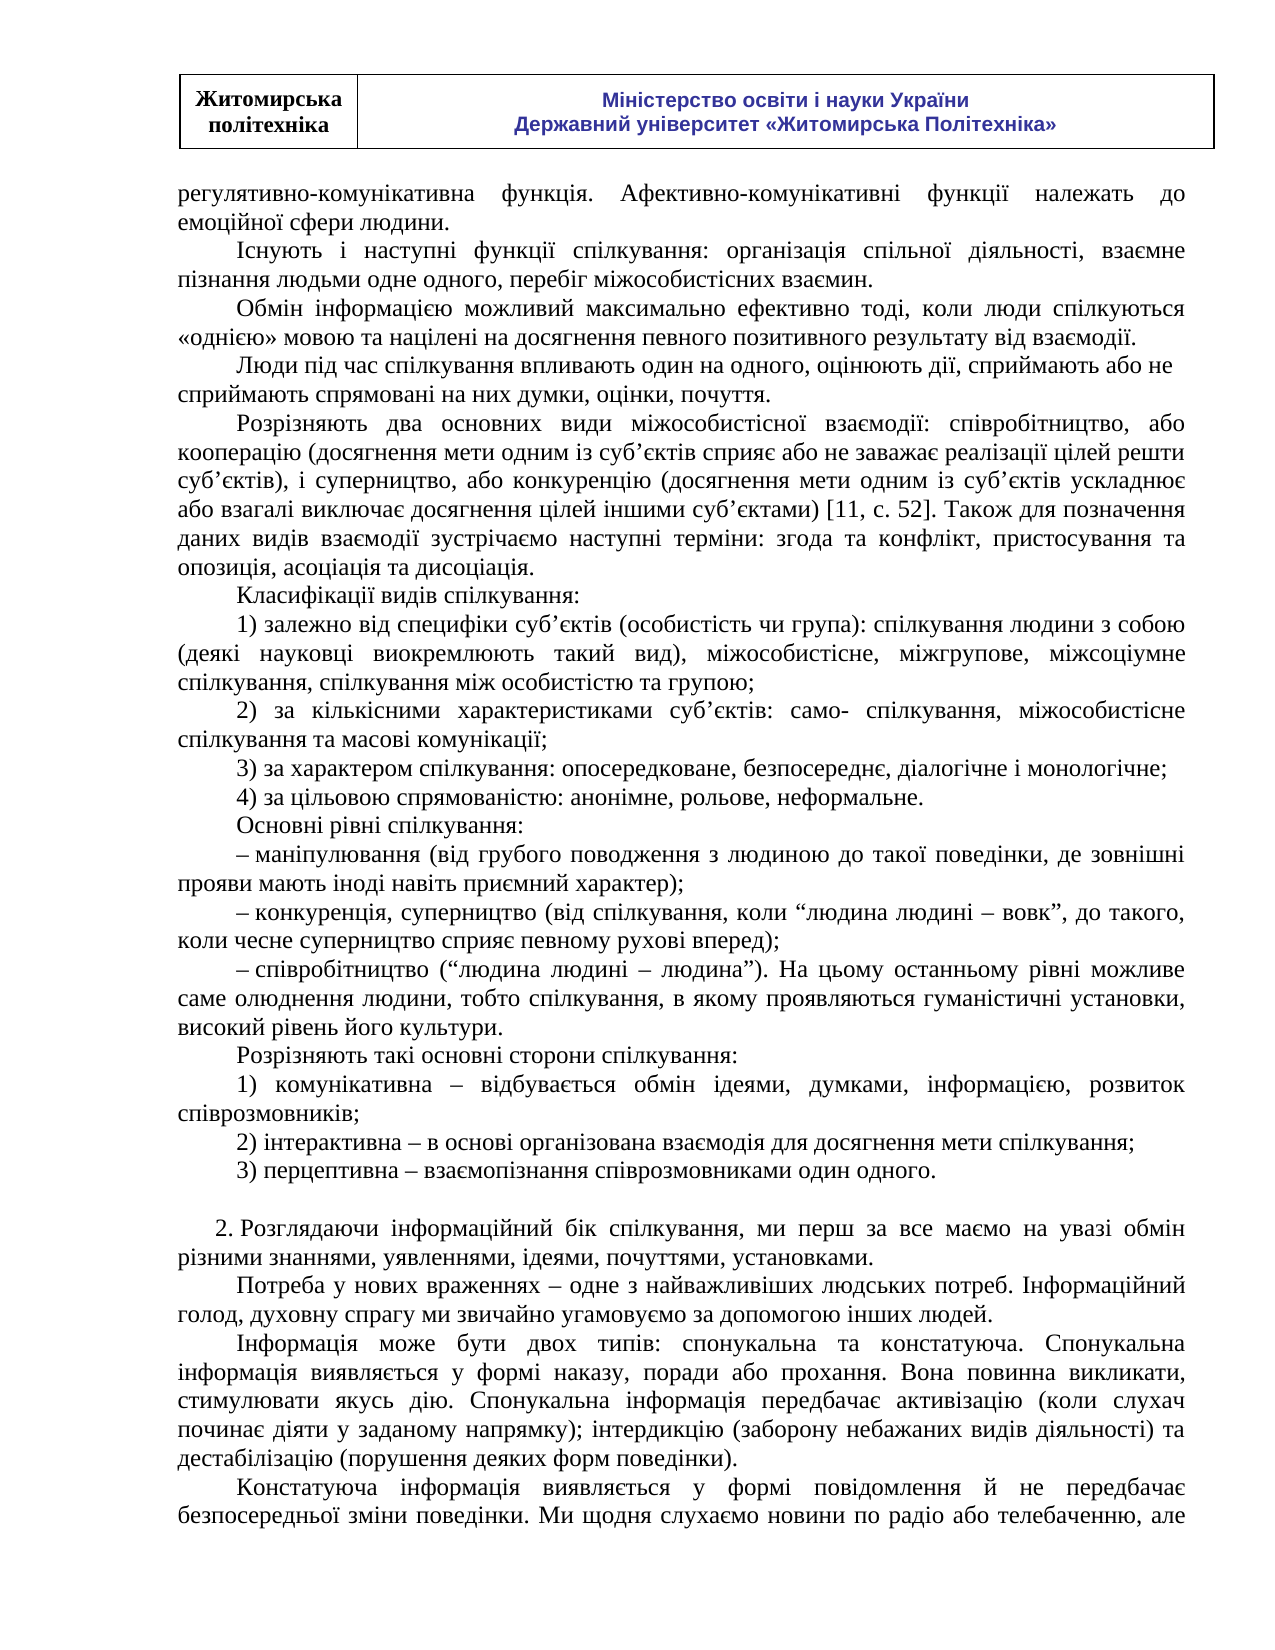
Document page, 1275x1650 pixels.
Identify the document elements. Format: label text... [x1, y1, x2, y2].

text – конкуренція, суперництво (від спілкування, коли “людина людині – вовк”, до такого, коли чесне суперництво сприяє певному рухові вперед); [177, 897, 1186, 954]
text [177, 1472, 1186, 1529]
text 1) залежно від специфіки суб’єктів (особистість чи група): спілкування людини з собою (деякі науковці виокремлюють такий вид), міжособистісне, міжгрупове, міжсоціумне спілкування, спілкування між особистістю та групою; [177, 609, 1186, 695]
text 3) перцептивна – взаємопізнання співрозмовниками один одного. [177, 1155, 1186, 1184]
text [177, 178, 1186, 235]
text 2. Розглядаючи інформаційний бік спілкування, ми перш за все маємо на увазі обмін різними знаннями, уявленнями, ідеями, почуттями, установками. [177, 1213, 1186, 1270]
text Основні рівні спілкування: [177, 810, 1186, 839]
text Люди під час спілкування впливають один на одного, оцінюють дії, сприймають або не сприймають спрямовані на них думки, оцінки, почуття. [177, 350, 1186, 408]
text 2) за кількісними характеристиками суб’єктів: само- спілкування, міжособистісне спілкування та масові комунікації; [177, 695, 1186, 753]
text – співробітництво (“людина людині – людина”). На цьому останньому рівні можливе саме олюднення людини, тобто спілкування, в якому проявляються гуманістичні установки, високий рівень його культури. [177, 954, 1186, 1040]
text 4) за цільовою спрямованістю: анонімне, рольове, неформальне. [177, 782, 1186, 810]
text Існують і наступні функції спілкування: організація спільної діяльності, взаємне пізнання людьми одне одного, перебіг міжособистісних взаємин. [177, 235, 1186, 293]
text – маніпулювання (від грубого поводження з людиною до такої поведінки, де зовнішні прояви мають іноді навіть приємний характер); [177, 839, 1186, 897]
text Потреба у нових враженнях – одне з найважливіших людських потреб. Інформаційний голод, духовну спрагу ми звичайно угамовуємо за допомогою інших людей. [177, 1270, 1186, 1328]
text Класифікації видів спілкування: [177, 580, 1186, 609]
text 2) інтерактивна – в основі організована взаємодія для досягнення мети спілкування; [177, 1127, 1186, 1155]
text Обмін інформацією можливий максимально ефективно тоді, коли люди спілкуються «однією» мовою та націлені на досягнення певного позитивного результату від взаємодії. [177, 293, 1186, 350]
text Розрізняють два основних види міжособистісної взаємодії: співробітництво, або кооперацію (досягнення мети одним із суб’єктів сприяє або не заважає реалізації цілей решти суб’єктів), і суперництво, або конкуренцію (досягнення мети одним із суб’єктів ускладнює або взагалі виключає досягнення цілей іншими суб’єктами) [11, с. 52]. Також для позначення даних видів взаємодії зустрічаємо наступні терміни: згода та конфлікт, пристосування та опозиція, асоціація та дисоціація. [177, 408, 1186, 580]
text Розрізняють такі основні сторони спілкування: [177, 1040, 1186, 1069]
text Інформація може бути двох типів: спонукальна та констатуюча. Спонукальна інформація виявляється у формі наказу, поради або прохання. Вона повинна викликати, стимулювати якусь дію. Спонукальна інформація передбачає активізацію (коли слухач починає діяти у заданому напрямку); інтердикцію (заборону небажаних видів діяльності) та дестабілізацію (порушення деяких форм поведінки). [177, 1328, 1186, 1472]
text 3) за характером спілкування: опосередковане, безпосереднє, діалогічне і монологічне; [177, 753, 1186, 782]
text 1) комунікативна – відбувається обмін ідеями, думками, інформацією, розвиток співрозмовників; [177, 1069, 1186, 1127]
